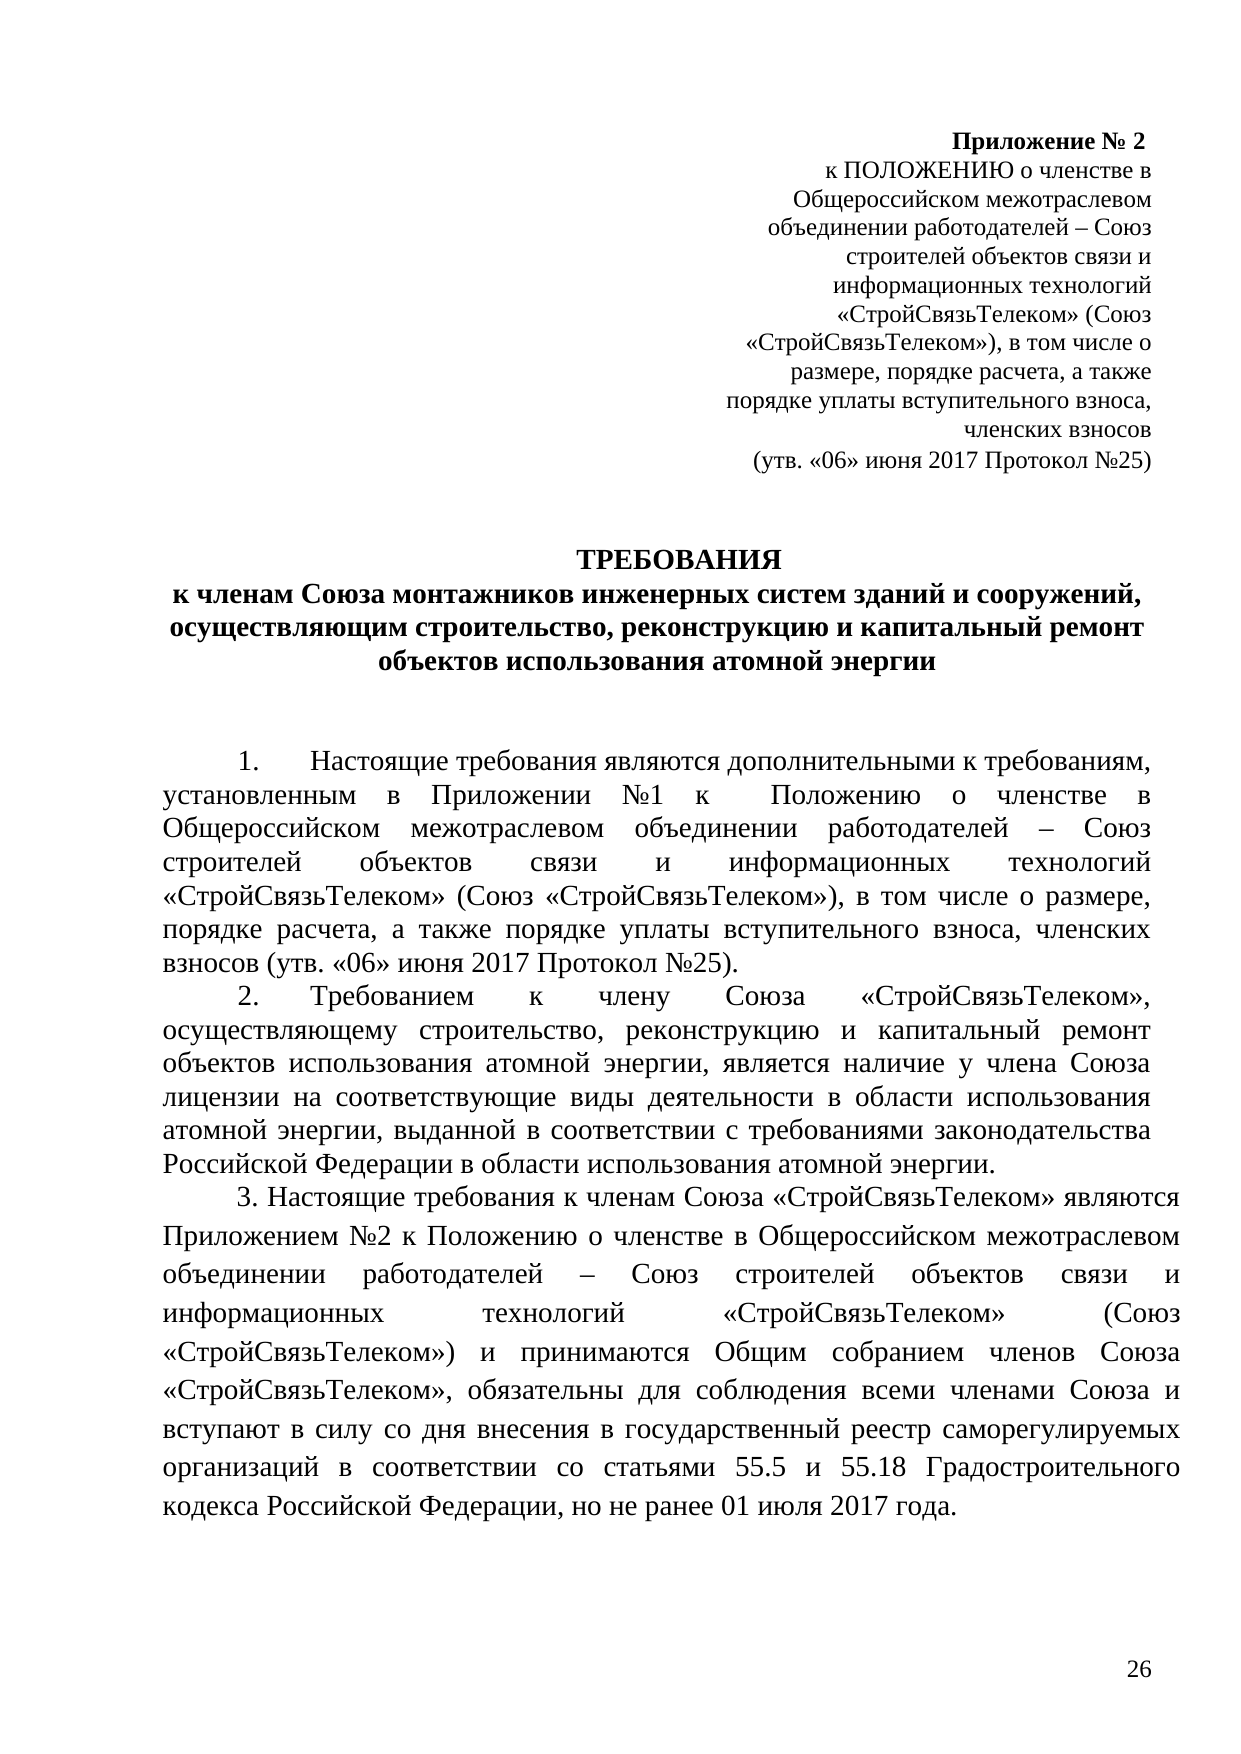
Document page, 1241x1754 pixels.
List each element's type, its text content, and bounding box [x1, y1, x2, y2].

list Настоящие требования являются дополнительными к требованиям, установленным в Приложении №1 к Положению о членстве в Общероссийском межотраслевом объединении работодателей – Союз строителей объектов связи и информационных технологий «СтройСвязьТелеком» (Союз «СтройСвязьТелеком»), в том числе о размере, порядке расчета, а также порядке уплаты вступительного взноса, членских взносов (утв. «06» июня 2017 Протокол №25). [162, 743, 1152, 978]
list Требованием к члену Союза «СтройСвязьТелеком», осуществляющему строительство, реконструкцию и капитальный ремонт объектов использования атомной энергии, является наличие у члена Союза лицензии на соответствующие виды деятельности в области использования атомной энергии, выданной в соответствии с требованиями законодательства Российской Федерации в области использования атомной энергии. [162, 978, 1152, 1179]
subtitle ТРЕБОВАНИЯ [502, 542, 1152, 576]
list 3. Настоящие требования к членам Союза «СтройСвязьТелеком» являются Приложением №2 к Положению о членстве в Общероссийском межотраслевом объединении работодателей – Союз строителей объектов связи и информационных технологий «СтройСвязьТелеком» (Союз «СтройСвязьТелеком») и принимаются Общим собранием членов Союза «СтройСвязьТелеком», обязательны для соблюдения всеми членами Союза и вступают в силу со дня внесения в государственный реестр саморегулируемых организаций в соответствии со статьями 55.5 и 55.18 Градостроительного кодекса Российской Федерации, но не ранее 01 июля 2017 года. [162, 1179, 1181, 1521]
text (утв. «06» июня 2017 Протокол №25) [709, 445, 1152, 474]
text к членам Союза монтажников инженерных систем зданий и сооружений, осуществляющим строительство, реконструкцию и капитальный ремонт объектов использования атомной энергии [162, 576, 1152, 676]
text Приложение № 2 к ПОЛОЖЕНИЮ о членстве в Общероссийском межотраслевом объединении работодателей – Союз строителей объектов связи и информационных технологий «СтройСвязьТелеком» (Союз «СтройСвязьТелеком»), в том числе о размере, порядке расчета, а также порядке уплаты вступительного взноса, членских взносов [709, 126, 1152, 442]
